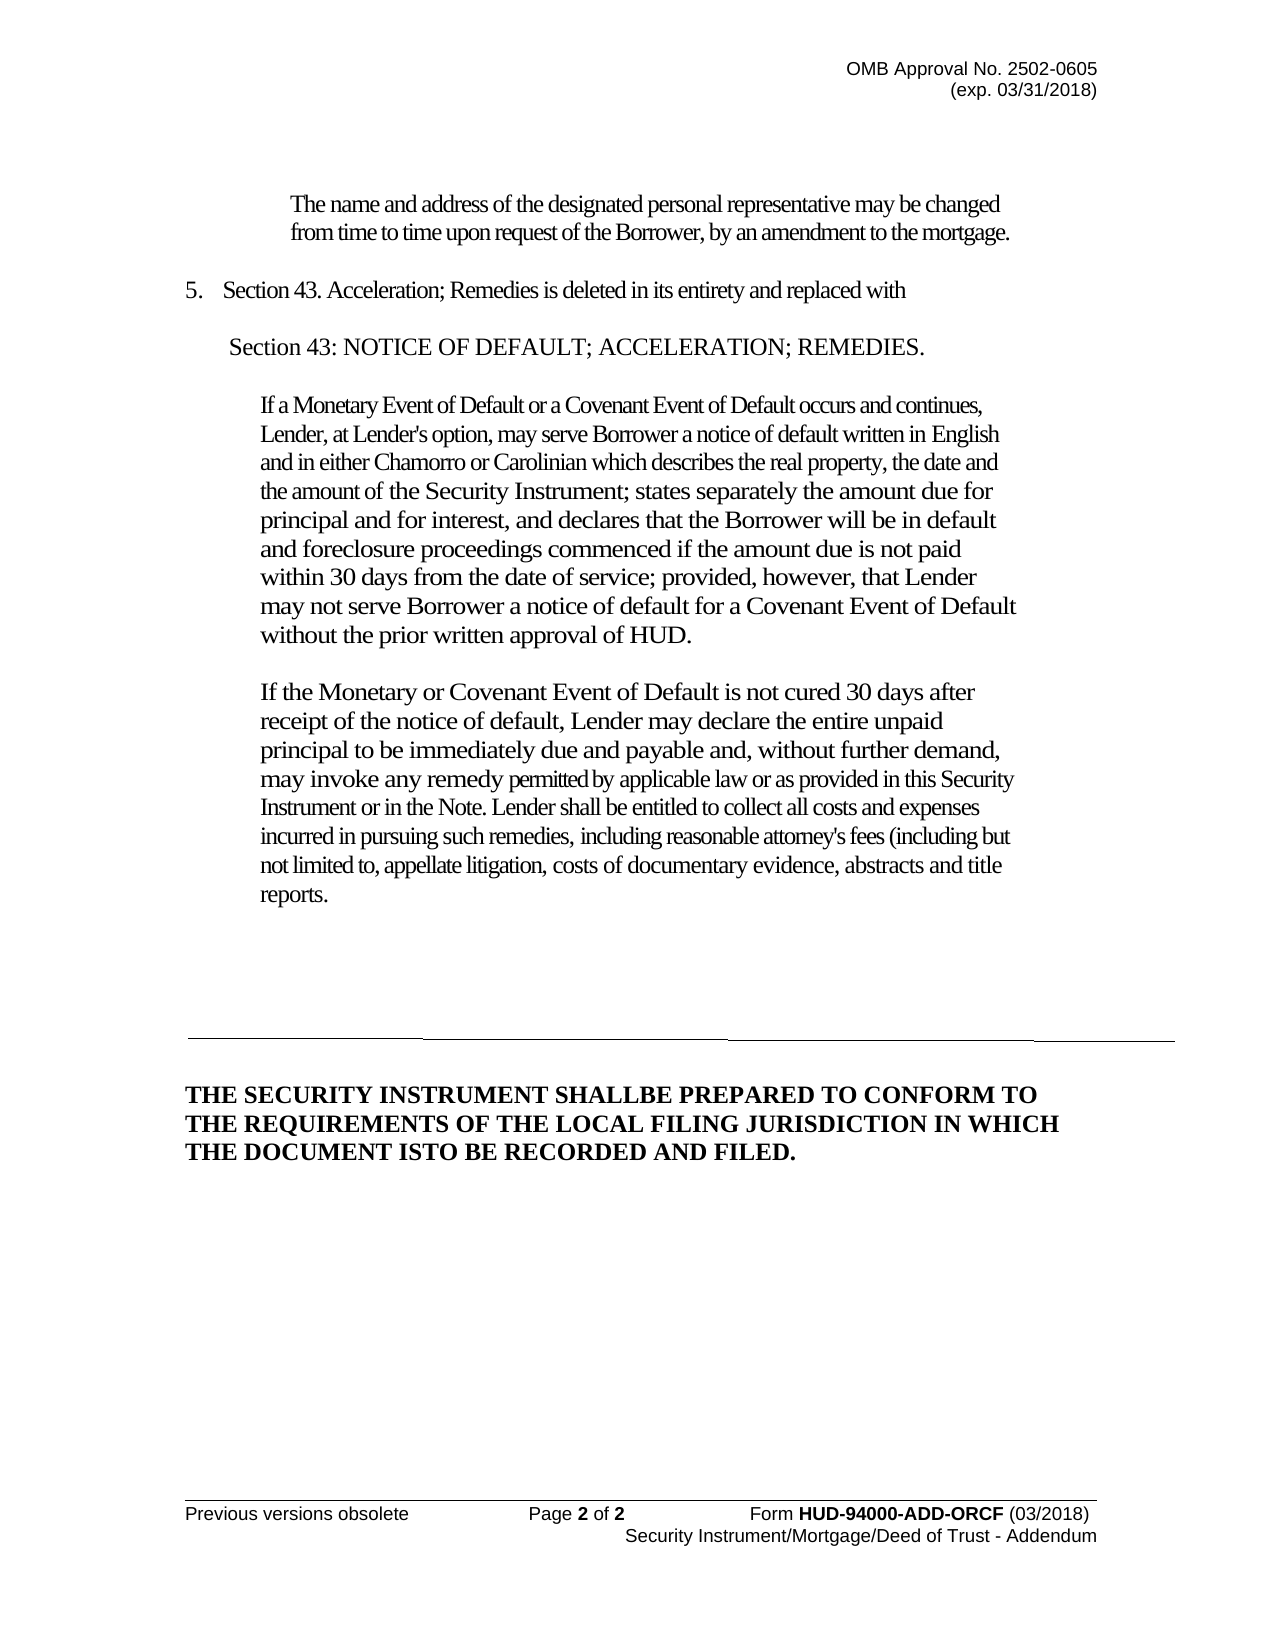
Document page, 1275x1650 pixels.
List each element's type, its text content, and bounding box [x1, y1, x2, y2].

text Section 43: NOTICE OF DEFAULT; ACCELERATION; REMEDIES. [222, 332, 1097, 361]
list Section 43. Acceleration; Remedies is deleted in its entirety and replaced with [185, 275, 1097, 304]
text If a Monetary Event of Default or a Covenant Event of Default occurs and continues, Lender, at Lender's option, may serve Borrower a notice of default written in English and in either Chamorro or Carolinian which describes the real property, the date and the amount of the Security Instrument; states separately the amount due for principal and for interest, and declares that the Borrower will be in default and foreclosure proceedings commenced if the amount due is not paid within 30 days from the date of service; provided, however, that Lender may not serve Borrower a notice of default for a Covenant Event of Default without the prior written approval of HUD. [260, 390, 1022, 649]
text If the Monetary or Covenant Event of Default is not cured 30 days after receipt of the notice of default, Lender may declare the entire unpaid principal to be immediately due and payable and, without further demand, may invoke any remedy permitted by applicable law or as provided in this Security Instrument or in the Note. Lender shall be entitled to collect all costs and expenses incurred in pursuing such remedies, including reasonable attorney's fees (including but not limited to, appellate litigation, costs of documentary evidence, abstracts and title reports. [260, 677, 1022, 907]
text The name and address of the designated personal representative may be changed from time to time upon request of the Borrower, by an amendment to the mortgage. [290, 189, 1022, 246]
text THE SECURITY INSTRUMENT SHALLBE PREPARED TO CONFORM TO THE REQUIREMENTS OF THE LOCAL FILING JURISDICTION IN WHICH THE DOCUMENT ISTO BE RECORDED AND FILED. [185, 1080, 1097, 1166]
